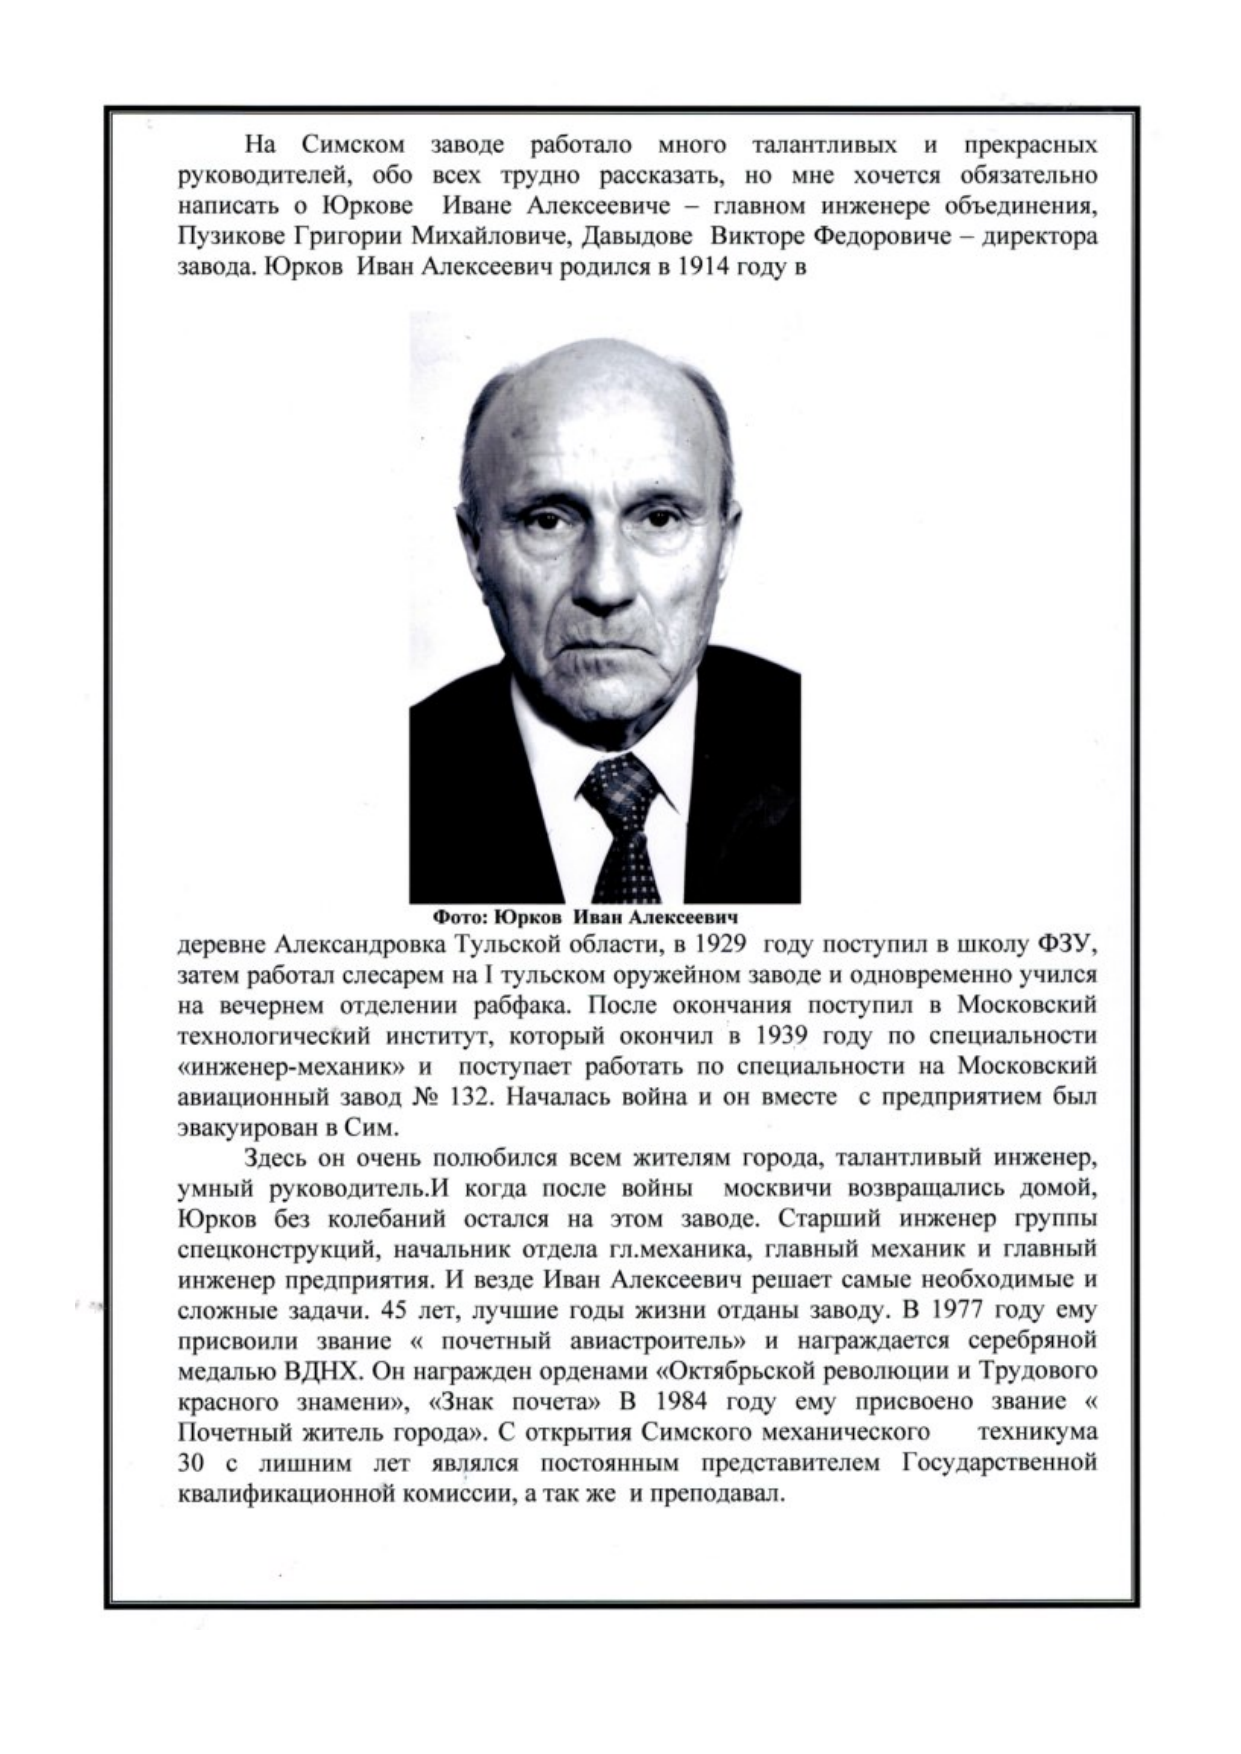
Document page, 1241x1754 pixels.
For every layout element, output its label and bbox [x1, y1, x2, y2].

picture [75, 75, 1166, 1630]
